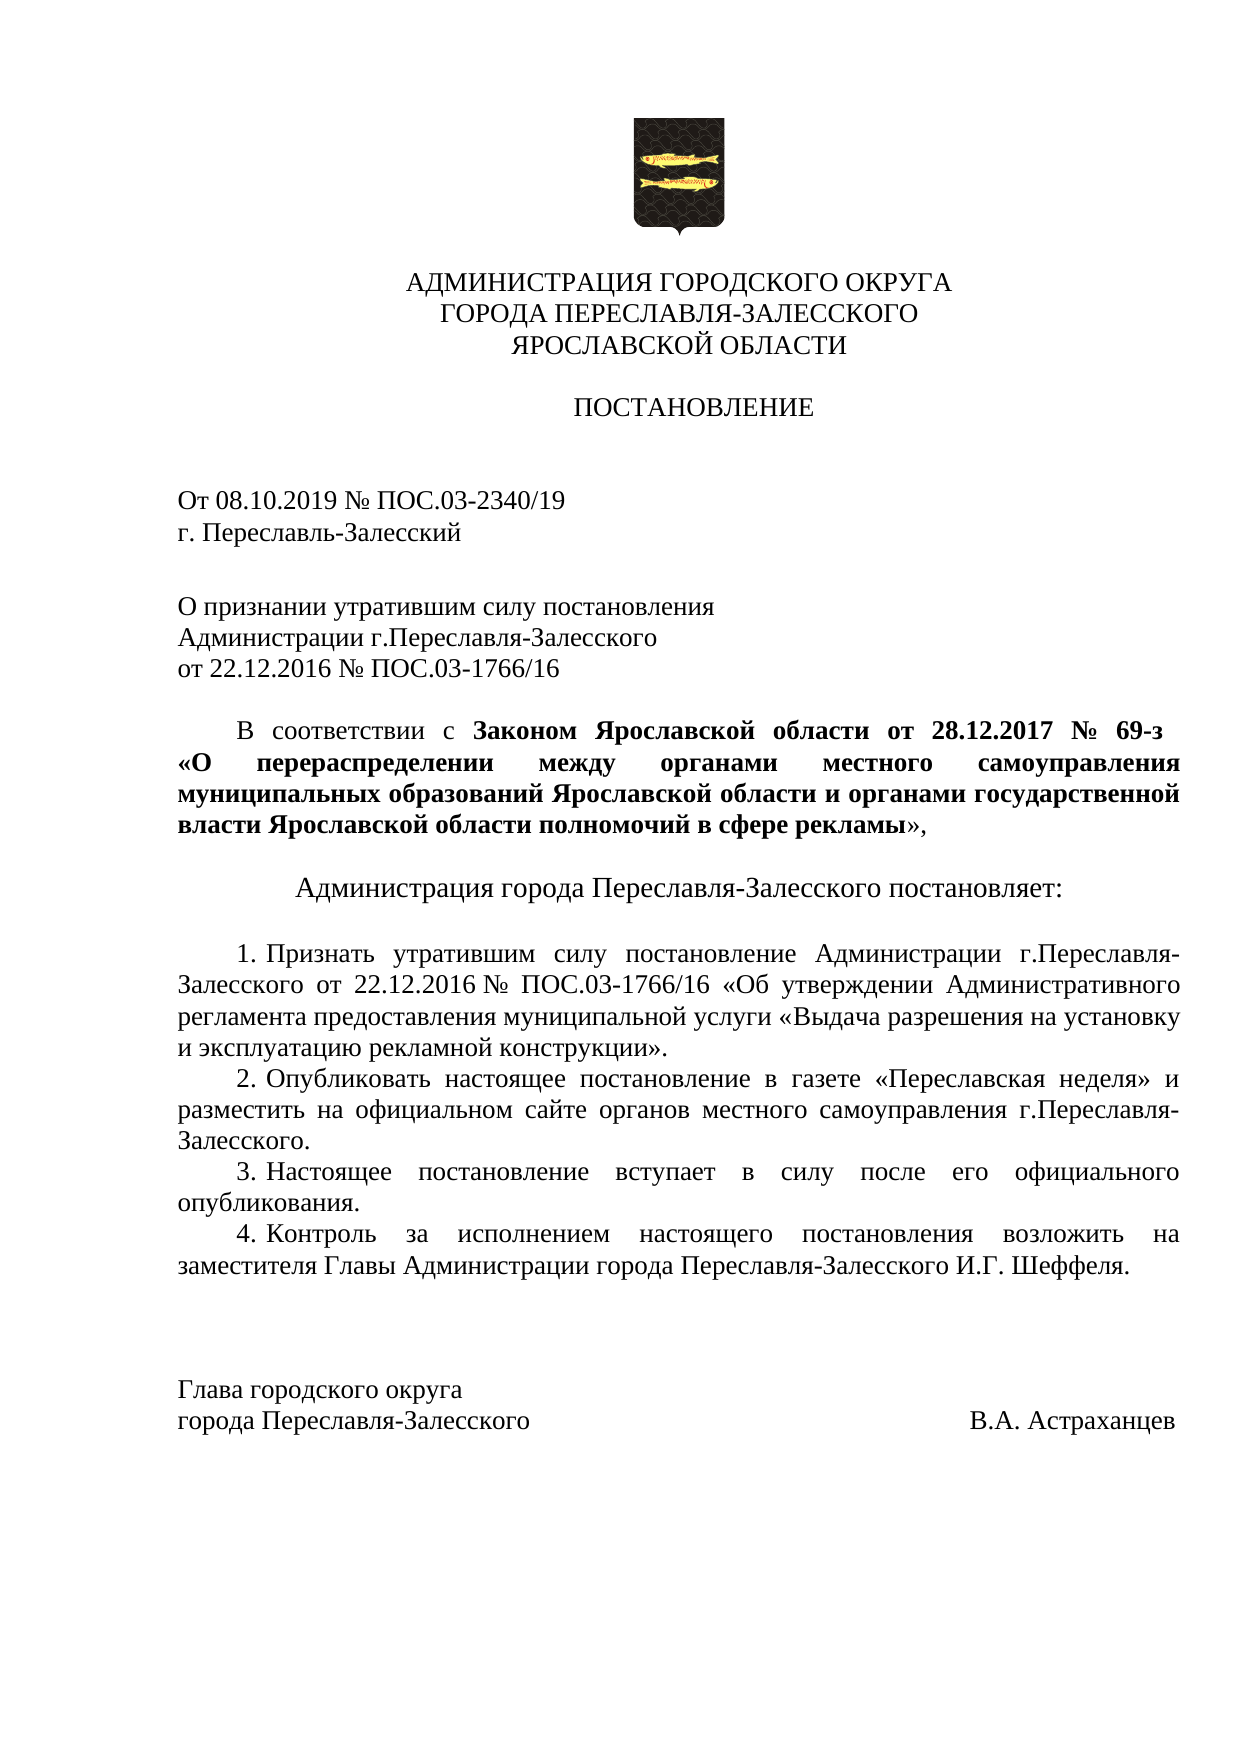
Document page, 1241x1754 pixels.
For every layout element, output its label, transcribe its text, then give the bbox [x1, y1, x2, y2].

text от 22.12.2016 № ПОС.03-1766/16 [177, 652, 1181, 683]
text г. Переславль-Залесский [177, 516, 1181, 547]
list Контроль за исполнением настоящего постановления возложить на заместителя Главы Администрации города Переславля-Залесского И.Г. Шеффеля. [177, 1218, 1181, 1280]
text Глава городского округа [177, 1373, 1181, 1404]
text ЯРОСЛАВСКОЙ ОБЛАСТИ [177, 329, 1181, 360]
list Признать утратившим силу постановление Администрации г.Переславля-Залесского от 22.12.2016 № ПОС.03-1766/16 «Об утверждении Административного регламента предоставления муниципальной услуги «Выдача разрешения на установку и эксплуатацию рекламной конструкции». [177, 937, 1181, 1062]
text АДМИНИСТРАЦИЯ ГОРОДСКОГО ОКРУГА [177, 266, 1181, 298]
text Администрация города Переславля-Залесского постановляет: [177, 870, 1181, 904]
text ПОСТАНОВЛЕНИЕ [207, 391, 1181, 422]
text города Переславля-Залесского В.А. Астраханцев [177, 1404, 1181, 1436]
text ГОРОДА ПЕРЕСЛАВЛЯ-ЗАЛЕССКОГО [177, 298, 1181, 329]
text О признании утратившим силу постановления [177, 590, 1181, 621]
subtitle В соответствии с Законом Ярославской области от 28.12.2017 № 69-з «О перераспределении между органами местного самоуправления муниципальных образований Ярославской области и органами государственной власти Ярославской области полномочий в сфере рекламы», [177, 714, 1181, 839]
text От 08.10.2019 № ПОС.03-2340/19 [177, 484, 1181, 516]
list Настоящее постановление вступает в силу после его официального опубликования. [177, 1155, 1181, 1218]
list Опубликовать настоящее постановление в газете «Переславская неделя» и разместить на официальном сайте органов местного самоуправления г.Переславля-Залесского. [177, 1062, 1181, 1155]
text Администрации г.Переславля-Залесского [177, 621, 1181, 652]
